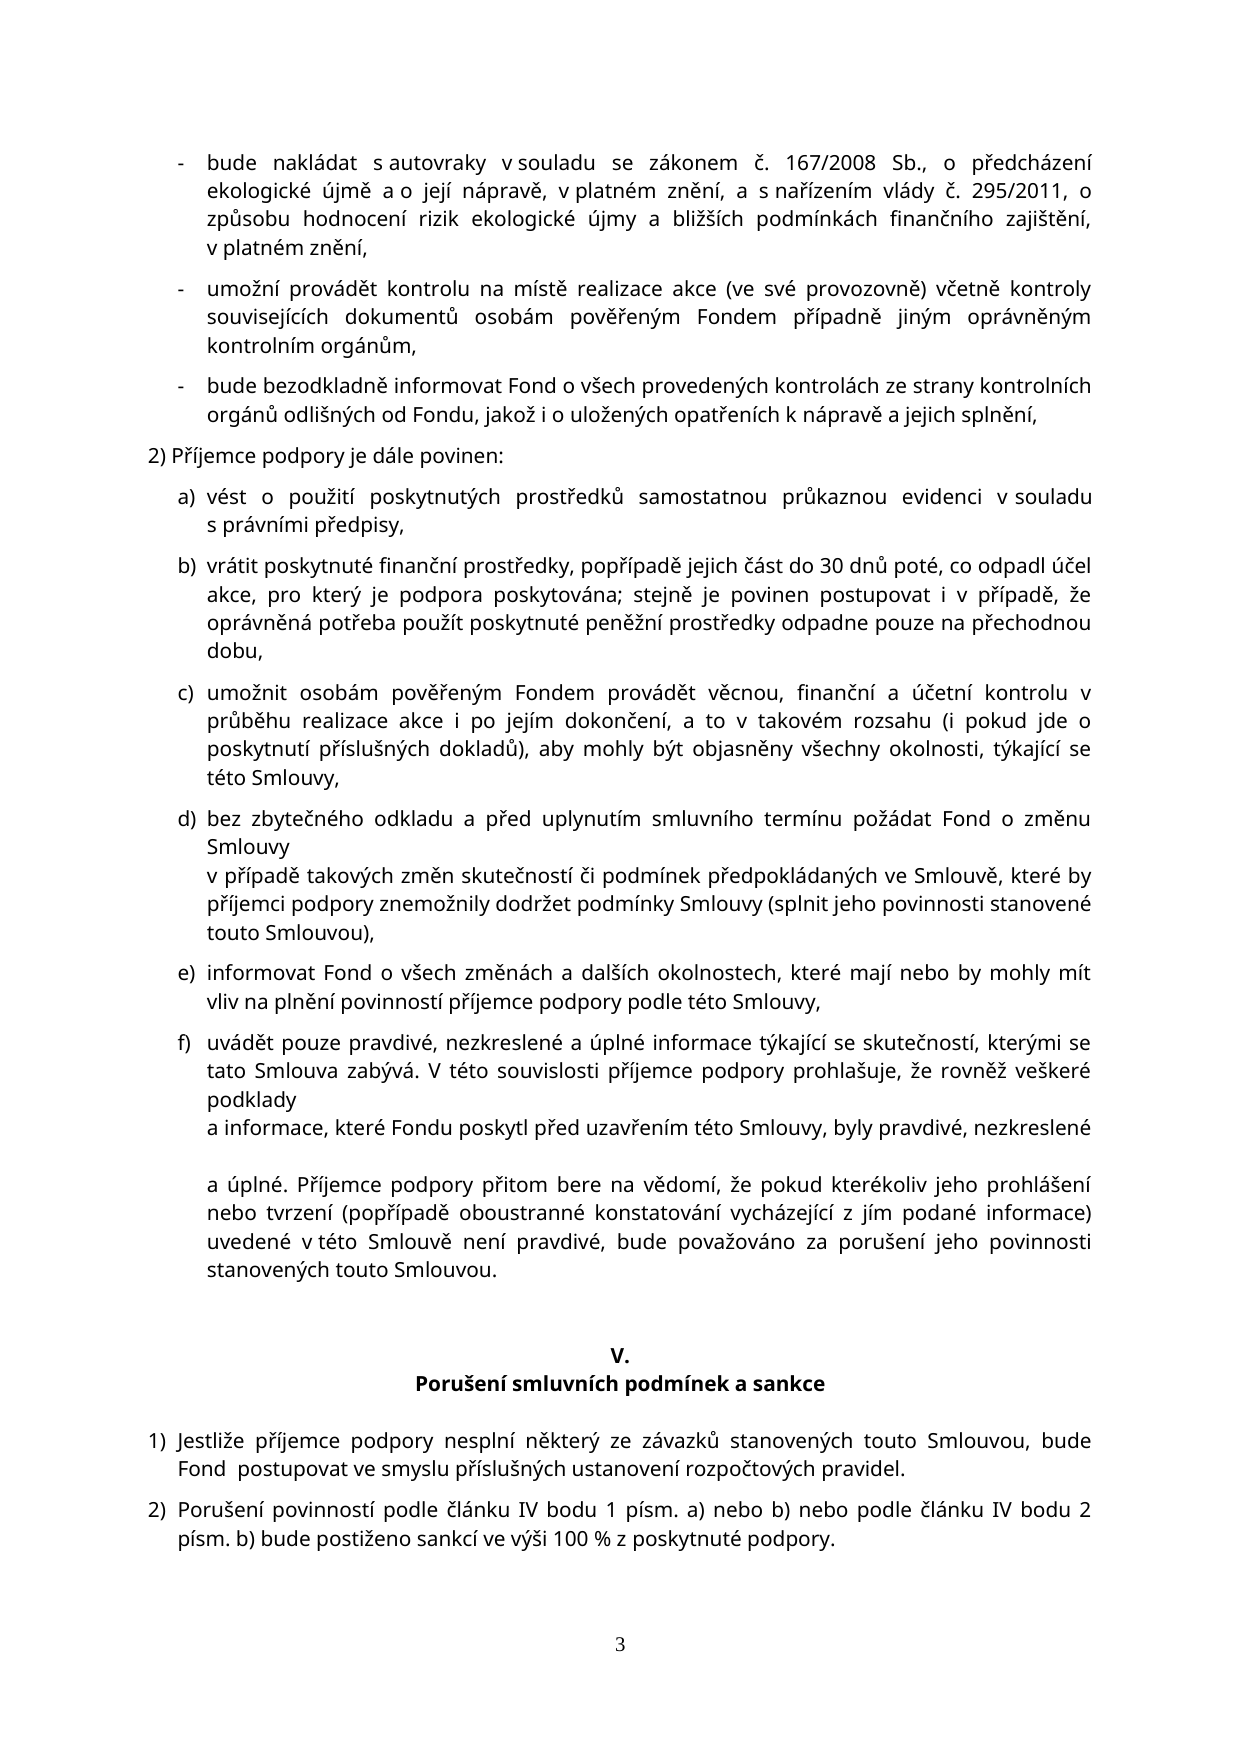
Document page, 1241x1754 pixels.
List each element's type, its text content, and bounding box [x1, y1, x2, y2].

list uvádět pouze pravdivé, nezkreslené a úplné informace týkající se skutečností, kterými se tato Smlouva zabývá. V této souvislosti příjemce podpory prohlašuje, že rovněž veškeré podklady a informace, které Fondu poskytl před uzavřením této Smlouvy, byly pravdivé, nezkreslené a úplné. Příjemce podpory přitom bere na vědomí, že pokud kterékoliv jeho prohlášení nebo tvrzení (popřípadě oboustranné konstatování vycházející z jím podané informace) uvedené v této Smlouvě není pravdivé, bude považováno za porušení jeho povinnosti stanovených touto Smlouvou. [177, 1028, 1093, 1284]
list bude nakládat s autovraky v souladu se zákonem č. 167/2008 Sb., o předcházení ekologické újmě a o její nápravě, v platném znění, a s nařízením vlády č. 295/2011, o způsobu hodnocení rizik ekologické újmy a bližších podmínkách finančního zajištění, v platném znění, [177, 148, 1093, 261]
list bude bezodkladně informovat Fond o všech provedených kontrolách ze strany kontrolních orgánů odlišných od Fondu, jakož i o uložených opatřeních k nápravě a jejich splnění, [177, 372, 1093, 428]
list vrátit poskytnuté finanční prostředky, popřípadě jejich část do 30 dnů poté, co odpadl účel akce, pro který je podpora poskytována; stejně je povinen postupovat i v případě, že oprávněná potřeba použít poskytnuté peněžní prostředky odpadne pouze na přechodnou dobu, [177, 551, 1093, 665]
text Porušení smluvních podmínek a sankce [148, 1369, 1093, 1398]
list umožnit osobám pověřeným Fondem provádět věcnou, finanční a účetní kontrolu v průběhu realizace akce i po jejím dokončení, a to v takovém rozsahu (i pokud jde o poskytnutí příslušných dokladů), aby mohly být objasněny všechny okolnosti, týkající se této Smlouvy, [177, 678, 1093, 791]
list vést o použití poskytnutých prostředků samostatnou průkaznou evidenci v souladu s právními předpisy, [177, 482, 1093, 539]
text V. [148, 1341, 1093, 1369]
list bez zbytečného odkladu a před uplynutím smluvního termínu požádat Fond o změnu Smlouvy v případě takových změn skutečností či podmínek předpokládaných ve Smlouvě, které by příjemci podpory znemožnily dodržet podmínky Smlouvy (splnit jeho povinnosti stanovené touto Smlouvou), [177, 804, 1093, 946]
list informovat Fond o všech změnách a dalších okolnostech, které mají nebo by mohly mít vliv na plnění povinností příjemce podpory podle této Smlouvy, [177, 958, 1093, 1015]
list Porušení povinností podle článku IV bodu 1 písm. a) nebo b) nebo podle článku IV bodu 2 písm. b) bude postiženo sankcí ve výši 100 % z poskytnuté podpory. [148, 1495, 1093, 1552]
text 2) Příjemce podpory je dále povinen: [148, 441, 1093, 469]
list Jestliže příjemce podpory nesplní některý ze závazků stanovených touto Smlouvou, bude Fond postupovat ve smyslu příslušných ustanovení rozpočtových pravidel. [148, 1426, 1093, 1483]
list umožní provádět kontrolu na místě realizace akce (ve své provozovně) včetně kontroly souvisejících dokumentů osobám pověřeným Fondem případně jiným oprávněným kontrolním orgánům, [177, 274, 1093, 359]
